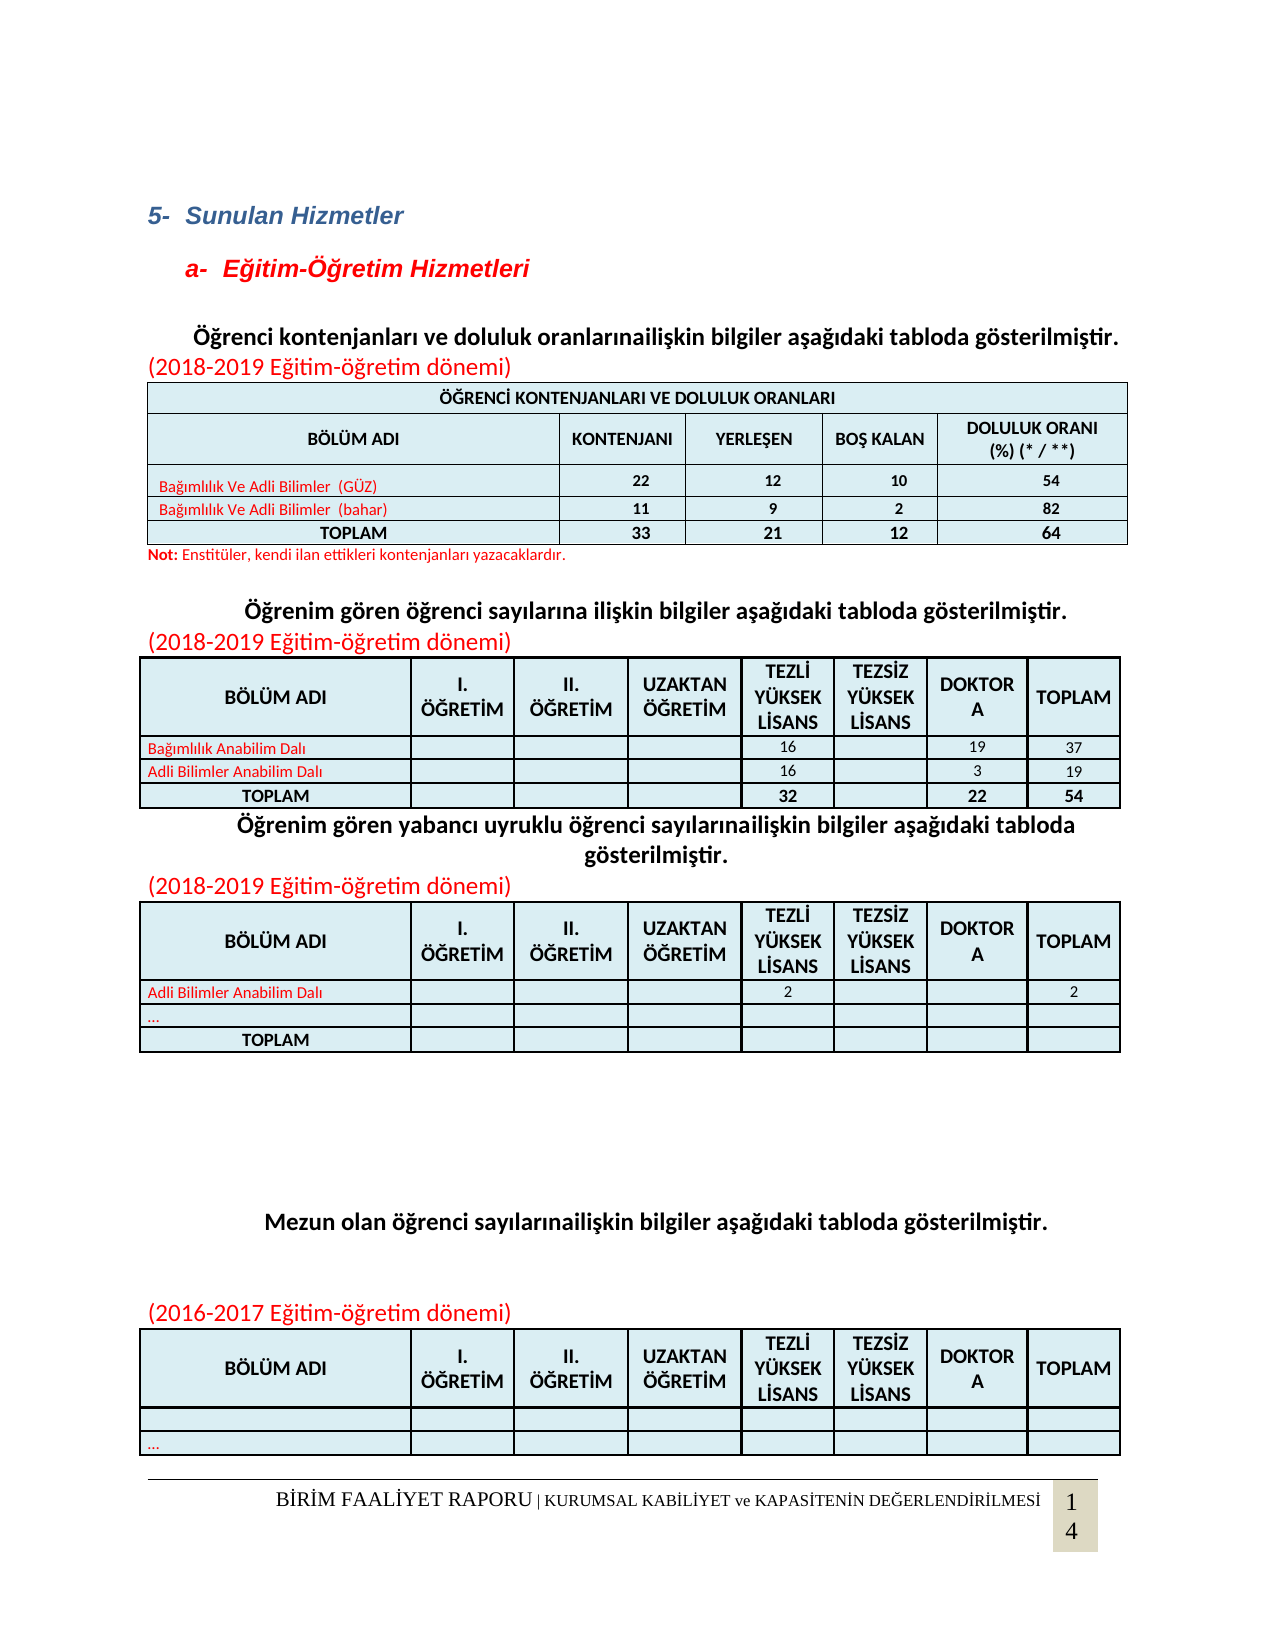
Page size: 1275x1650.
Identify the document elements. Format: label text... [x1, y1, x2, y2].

table_cell 16 [743, 760, 833, 782]
table_cell [835, 1409, 926, 1430]
table_cell 3 [928, 760, 1026, 782]
subtitle Eğitim-Öğretim Hizmetleri [185, 254, 1127, 283]
table_cell [515, 981, 627, 1003]
table_cell [412, 1409, 513, 1430]
table_cell TOPLAM [141, 784, 410, 807]
list Öğrenim gören yabancı uyruklu öğrenci sayılarınailişkin bilgiler aşağıdaki tabloda gösterilmiştir. [185, 809, 1127, 870]
table_header UZAKTAN ÖĞRETİM [629, 903, 740, 979]
table_cell 32 [743, 784, 833, 807]
table_header TEZLİ YÜKSEK LİSANS [743, 659, 833, 735]
table_header TEZLİ YÜKSEK LİSANS [743, 903, 833, 979]
table_header II. ÖĞRETİM [515, 903, 627, 979]
table_cell DOLULUK ORANI (%) (* / **) [938, 414, 1127, 464]
table_cell [1029, 1409, 1119, 1430]
table_cell Adli Bilimler Anabilim Dalı [141, 760, 410, 782]
table_cell [629, 981, 740, 1003]
table_cell [515, 1005, 627, 1026]
table_cell 2 [1029, 981, 1119, 1003]
list Öğrenci kontenjanları ve doluluk oranlarınailişkin bilgiler aşağıdaki tabloda gösterilmiştir. [185, 321, 1127, 351]
table_cell [1029, 1005, 1119, 1026]
table_header UZAKTAN ÖĞRETİM [629, 1330, 740, 1406]
table_header DOKTORA [928, 903, 1026, 979]
table_cell [835, 1432, 926, 1454]
table_cell [629, 737, 740, 758]
text (2016-2017 Eğitim-öğretim dönemi) [148, 1297, 1127, 1328]
table_header I. ÖĞRETİM [412, 1330, 513, 1406]
table_cell 16 [743, 737, 833, 758]
list Mezun olan öğrenci sayılarınailişkin bilgiler aşağıdaki tabloda gösterilmiştir. [185, 1206, 1127, 1236]
table_header ÖĞRENCİ KONTENJANLARI VE DOLULUK ORANLARI [148, 383, 1127, 413]
table_cell TOPLAM [141, 1028, 410, 1051]
table_cell [928, 1005, 1026, 1026]
table_cell [515, 1432, 627, 1454]
table_cell Bağımlılık Anabilim Dalı [141, 737, 410, 758]
table_cell [412, 784, 513, 807]
table_cell [835, 981, 926, 1003]
table_header TEZSİZ YÜKSEK LİSANS [835, 1330, 926, 1406]
table_cell [743, 1409, 833, 1430]
table_header TEZLİ YÜKSEK LİSANS [743, 1330, 833, 1406]
table_cell YERLEŞEN [686, 414, 822, 464]
table_cell [743, 1005, 833, 1026]
table_cell 54 [1029, 784, 1119, 807]
table_cell [629, 760, 740, 782]
table_cell [629, 784, 740, 807]
table_header TEZSİZ YÜKSEK LİSANS [835, 903, 926, 979]
table_header TOPLAM [1029, 659, 1119, 735]
table_cell 2 [823, 497, 937, 520]
table_cell 37 [1029, 737, 1119, 758]
table_cell [515, 1409, 627, 1430]
table_cell [515, 784, 627, 807]
table_cell [629, 1028, 740, 1051]
table_cell [743, 1028, 833, 1051]
table_cell [835, 760, 926, 782]
table_cell [928, 1028, 1026, 1051]
table_cell 21 [686, 521, 822, 543]
text (2018-2019 Eğitim-öğretim dönemi) [148, 870, 1127, 901]
table_cell 10 [823, 465, 937, 496]
table_cell Adli Bilimler Anabilim Dalı [141, 981, 410, 1003]
table_header DOKTORA [928, 659, 1026, 735]
table_cell Bağımlılık Ve Adli Bilimler (bahar) [148, 497, 559, 520]
table_cell [141, 1409, 410, 1430]
table_cell Bağımlılık Ve Adli Bilimler (GÜZ) [148, 465, 559, 496]
text (2018-2019 Eğitim-öğretim dönemi) [148, 351, 1127, 382]
table_header I. ÖĞRETİM [412, 659, 513, 735]
table_cell 22 [928, 784, 1026, 807]
table_cell KONTENJANI [560, 414, 685, 464]
table_cell [928, 981, 1026, 1003]
text (2018-2019 Eğitim-öğretim dönemi) [148, 626, 1127, 656]
table_cell 19 [1029, 760, 1119, 782]
table_cell 82 [938, 497, 1127, 520]
table_cell [412, 1005, 513, 1026]
table_cell [835, 737, 926, 758]
table_header UZAKTAN ÖĞRETİM [629, 659, 740, 735]
table_cell … [141, 1432, 410, 1454]
table_cell BÖLÜM ADI [148, 414, 559, 464]
table_header I. ÖĞRETİM [412, 903, 513, 979]
table_cell 22 [560, 465, 685, 496]
table_cell TOPLAM [148, 521, 559, 543]
table_cell [629, 1005, 740, 1026]
table_cell [629, 1409, 740, 1430]
table_header TOPLAM [1029, 903, 1119, 979]
subtitle Sunulan Hizmetler [148, 201, 1127, 229]
table_header BÖLÜM ADI [141, 903, 410, 979]
table_header BÖLÜM ADI [141, 659, 410, 735]
table_cell 19 [928, 737, 1026, 758]
list Not: Enstitüler, kendi ilan ettikleri kontenjanları yazacaklardır. [148, 545, 1127, 565]
table_cell 64 [938, 521, 1127, 543]
table_header II. ÖĞRETİM [515, 659, 627, 735]
table_cell 2 [743, 981, 833, 1003]
table_cell 9 [686, 497, 822, 520]
table_cell 11 [560, 497, 685, 520]
table_header TEZSİZ YÜKSEK LİSANS [835, 659, 926, 735]
table_header BÖLÜM ADI [141, 1330, 410, 1406]
table_cell [629, 1432, 740, 1454]
table_cell [412, 760, 513, 782]
table_cell [412, 1432, 513, 1454]
table_cell [1029, 1028, 1119, 1051]
table_cell [835, 1028, 926, 1051]
table_cell [835, 1005, 926, 1026]
table_cell [928, 1432, 1026, 1454]
table_cell [412, 1028, 513, 1051]
table_cell 54 [938, 465, 1127, 496]
table_cell [412, 981, 513, 1003]
table_cell [412, 737, 513, 758]
table_cell [928, 1409, 1026, 1430]
table_header TOPLAM [1029, 1330, 1119, 1406]
table_header DOKTORA [928, 1330, 1026, 1406]
table_cell [743, 1432, 833, 1454]
table_cell [835, 784, 926, 807]
table_cell 33 [560, 521, 685, 543]
table_cell 12 [823, 521, 937, 543]
table_cell BOŞ KALAN [823, 414, 937, 464]
list Öğrenim gören öğrenci sayılarına ilişkin bilgiler aşağıdaki tabloda gösterilmiştir. [185, 595, 1127, 626]
table_cell [515, 737, 627, 758]
table_cell 12 [686, 465, 822, 496]
table_cell [515, 1028, 627, 1051]
table_cell [1029, 1432, 1119, 1454]
table_header II. ÖĞRETİM [515, 1330, 627, 1406]
table_cell [515, 760, 627, 782]
table_cell … [141, 1005, 410, 1026]
